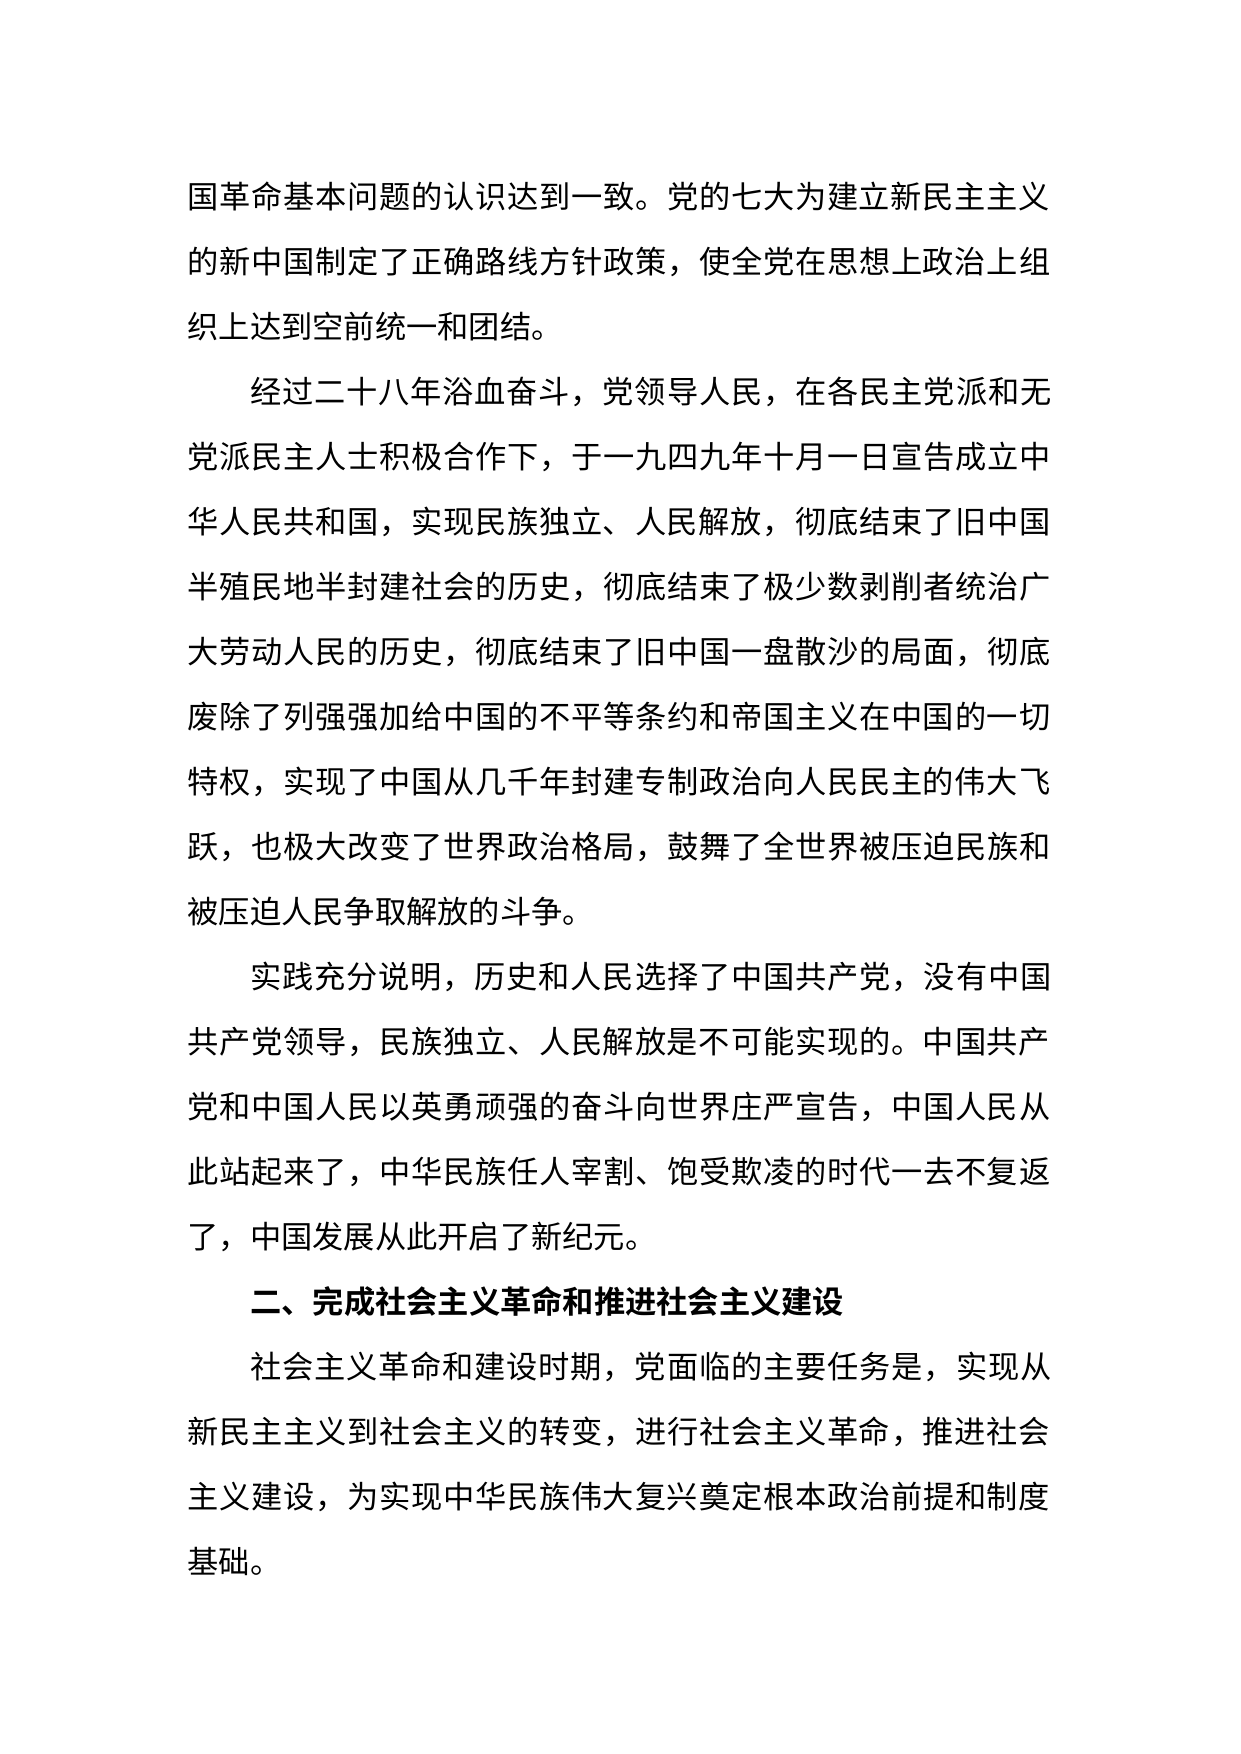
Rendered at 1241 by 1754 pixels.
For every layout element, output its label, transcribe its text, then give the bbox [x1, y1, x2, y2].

text 社会主义革命和建设时期，党面临的主要任务是，实现从新民主主义到社会主义的转变，进行社会主义革命，推进社会主义建设，为实现中华民族伟大复兴奠定根本政治前提和制度基础。 [187, 1332, 1053, 1592]
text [187, 162, 1053, 357]
text 实践充分说明，历史和人民选择了中国共产党，没有中国共产党领导，民族独立、人民解放是不可能实现的。中国共产党和中国人民以英勇顽强的奋斗向世界庄严宣告，中国人民从此站起来了，中华民族任人宰割、饱受欺凌的时代一去不复返了，中国发展从此开启了新纪元。 [187, 942, 1053, 1267]
text 二、完成社会主义革命和推进社会主义建设 [187, 1267, 1053, 1332]
text 经过二十八年浴血奋斗，党领导人民，在各民主党派和无党派民主人士积极合作下，于一九四九年十月一日宣告成立中华人民共和国，实现民族独立、人民解放，彻底结束了旧中国半殖民地半封建社会的历史，彻底结束了极少数剥削者统治广大劳动人民的历史，彻底结束了旧中国一盘散沙的局面，彻底废除了列强强加给中国的不平等条约和帝国主义在中国的一切特权，实现了中国从几千年封建专制政治向人民民主的伟大飞跃，也极大改变了世界政治格局，鼓舞了全世界被压迫民族和被压迫人民争取解放的斗争。 [187, 357, 1053, 942]
